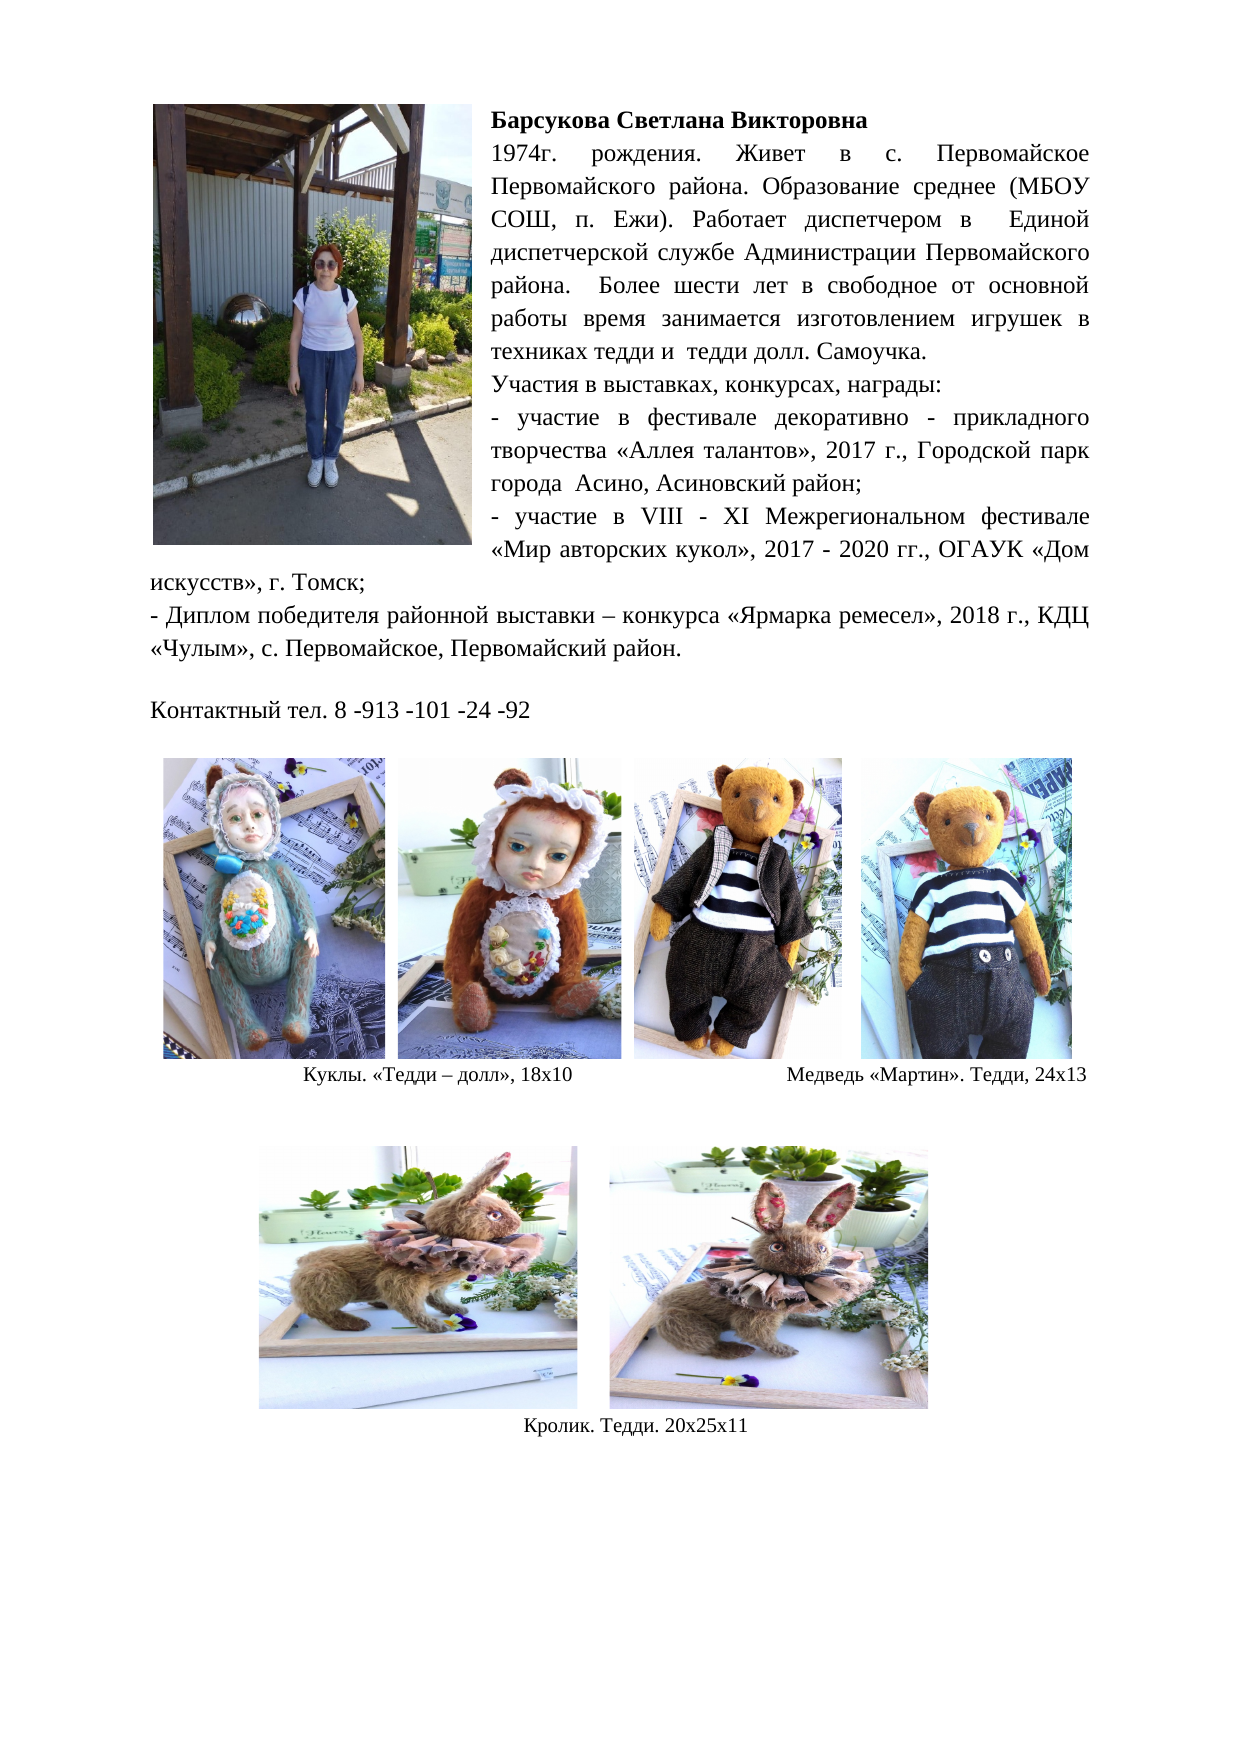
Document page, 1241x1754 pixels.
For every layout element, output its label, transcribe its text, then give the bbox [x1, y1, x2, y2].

text Кролик. Тедди. 20х25х11 [61, 1413, 1090, 1437]
text Участия в выставках, конкурсах, награды: [472, 369, 1090, 398]
text Куклы. «Тедди – долл», 18х10 Медведь «Мартин». Тедди, 24х13 [150, 1062, 1090, 1086]
text Барсукова Светлана Викторовна [472, 105, 1090, 133]
picture [397, 758, 622, 1059]
picture [609, 1146, 929, 1409]
picture [163, 758, 386, 1059]
text 1974г. рождения. Живет в с. Первомайское Первомайского района. Образование среднее (МБОУ СОШ, п. Ежи). Работает диспетчером в Единой диспетчерской службе Администрации Первомайского района. Более шести лет в свободное от основной работы время занимается изготовлением игрушек в техниках тедди и тедди долл. Самоучка. [472, 138, 1090, 365]
text - участие в VIII - XI Межрегиональном фестивале «Мир авторских кукол», 2017 - 2020 гг., ОГАУК «Дом искусств», г. Томск; [150, 501, 1090, 596]
picture [258, 1146, 578, 1409]
picture [634, 758, 842, 1059]
text Контактный тел. 8 -913 -101 -24 -92 [150, 695, 1090, 724]
text - участие в фестивале декоративно - прикладного творчества «Аллея талантов», 2017 г., Городской парк города Асино, Асиновский район; [472, 402, 1090, 497]
picture [861, 758, 1072, 1059]
text - Диплом победителя районной выставки – конкурса «Ярмарка ремесел», 2018 г., КДЦ «Чулым», с. Первомайское, Первомайский район. [150, 600, 1090, 662]
picture [153, 104, 472, 542]
